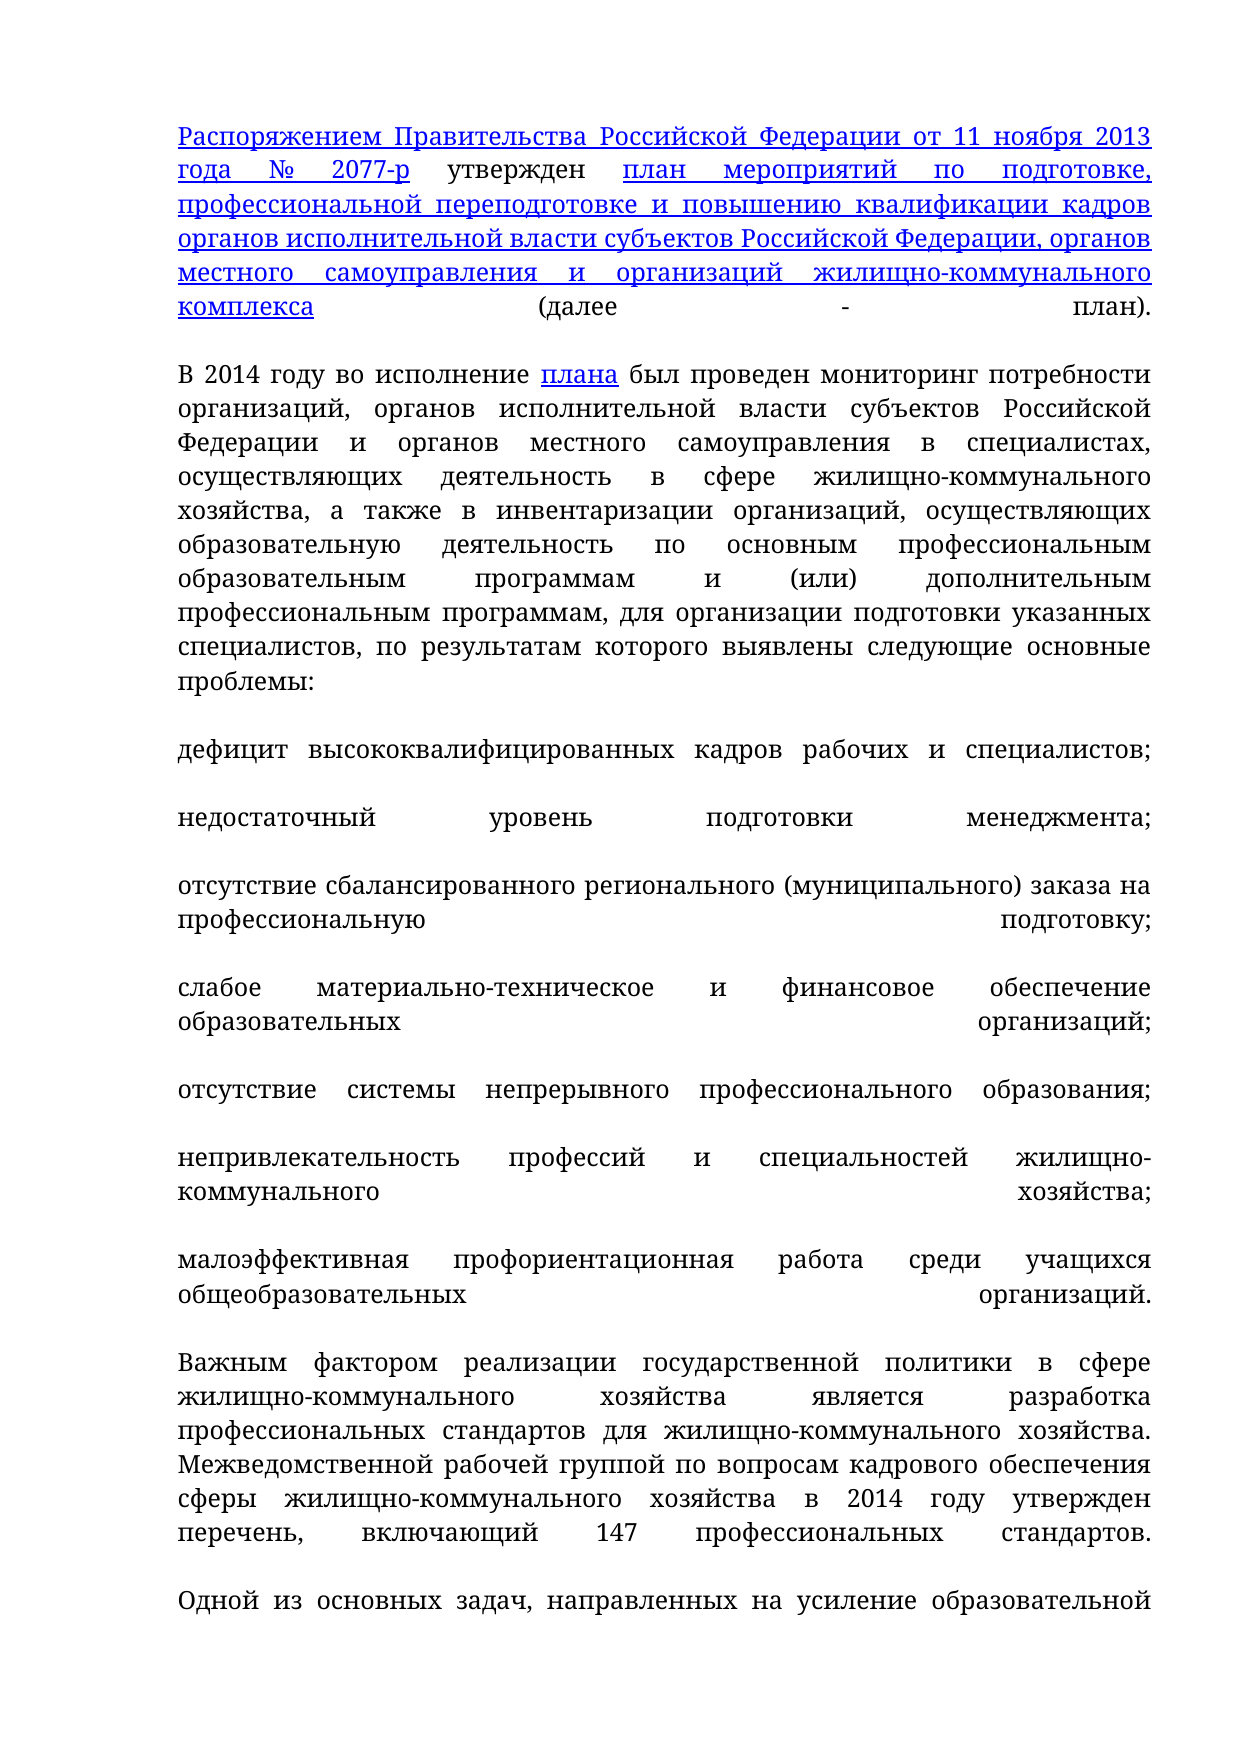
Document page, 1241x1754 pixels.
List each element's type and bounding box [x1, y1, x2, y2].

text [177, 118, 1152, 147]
text [177, 284, 1152, 1617]
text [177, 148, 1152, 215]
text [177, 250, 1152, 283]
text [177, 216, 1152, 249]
